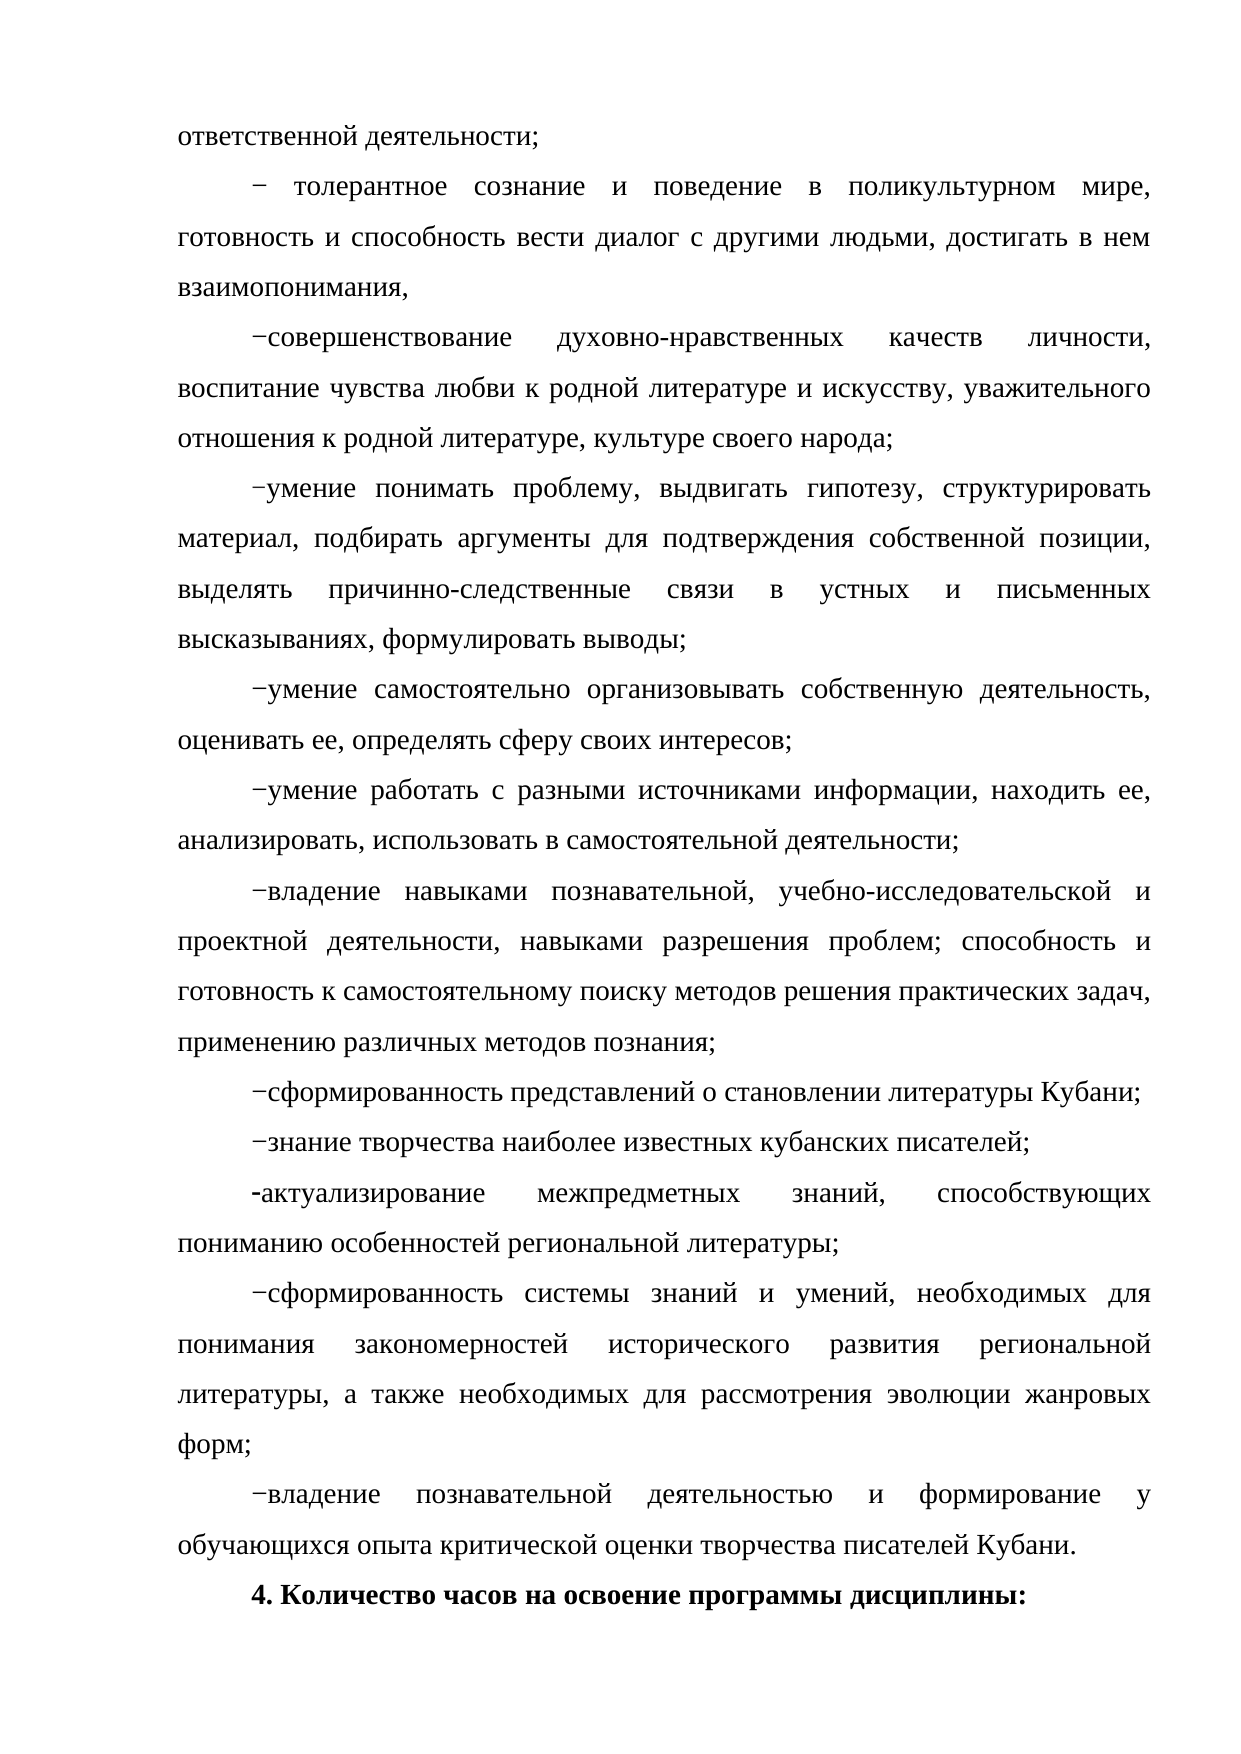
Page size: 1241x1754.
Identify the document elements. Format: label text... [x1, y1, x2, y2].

text − толерантное сознание и поведение в поликультурном мире, готовность и способность вести диалог с другими людьми, достигать в нем взаимопонимания, [177, 168, 1152, 303]
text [177, 118, 1152, 152]
text −владение познавательной деятельностью и формирование у обучающихся опыта критической оценки творчества писателей Кубани. [177, 1477, 1152, 1561]
text −сформированность представлений о становлении литературы Кубани; [177, 1074, 1152, 1108]
subtitle 4. Количество часов на освоение программы дисциплины: [177, 1577, 1152, 1611]
text −знание творчества наиболее известных кубанских писателей; [177, 1124, 1152, 1158]
text актуализирование межпредметных знаний, способствующих пониманию особенностей региональной литературы; [177, 1175, 1152, 1259]
text −умение самостоятельно организовывать собственную деятельность, оценивать ее, определять сферу своих интересов; [177, 672, 1152, 755]
text −владение навыками познавательной, учебно-исследовательской и проектной деятельности, навыками разрешения проблем; способность и готовность к самостоятельному поиску методов решения практических задач, применению различных методов познания; [177, 873, 1152, 1057]
text −умение работать с разными источниками информации, находить ее, анализировать, использовать в самостоятельной деятельности; [177, 772, 1152, 856]
text −совершенствование духовно-нравственных качеств личности, воспитание чувства любви к родной литературе и искусству, уважительного отношения к родной литературе, культуре своего народа; [177, 319, 1152, 453]
text −умение понимать проблему, выдвигать гипотезу, структурировать материал, подбирать аргументы для подтверждения собственной позиции, выделять причинно-следственные связи в устных и письменных высказываниях, формулировать выводы; [177, 470, 1152, 655]
text −сформированность системы знаний и умений, необходимых для понимания закономерностей исторического развития региональной литературы, а также необходимых для рассмотрения эволюции жанровых форм; [177, 1275, 1152, 1460]
